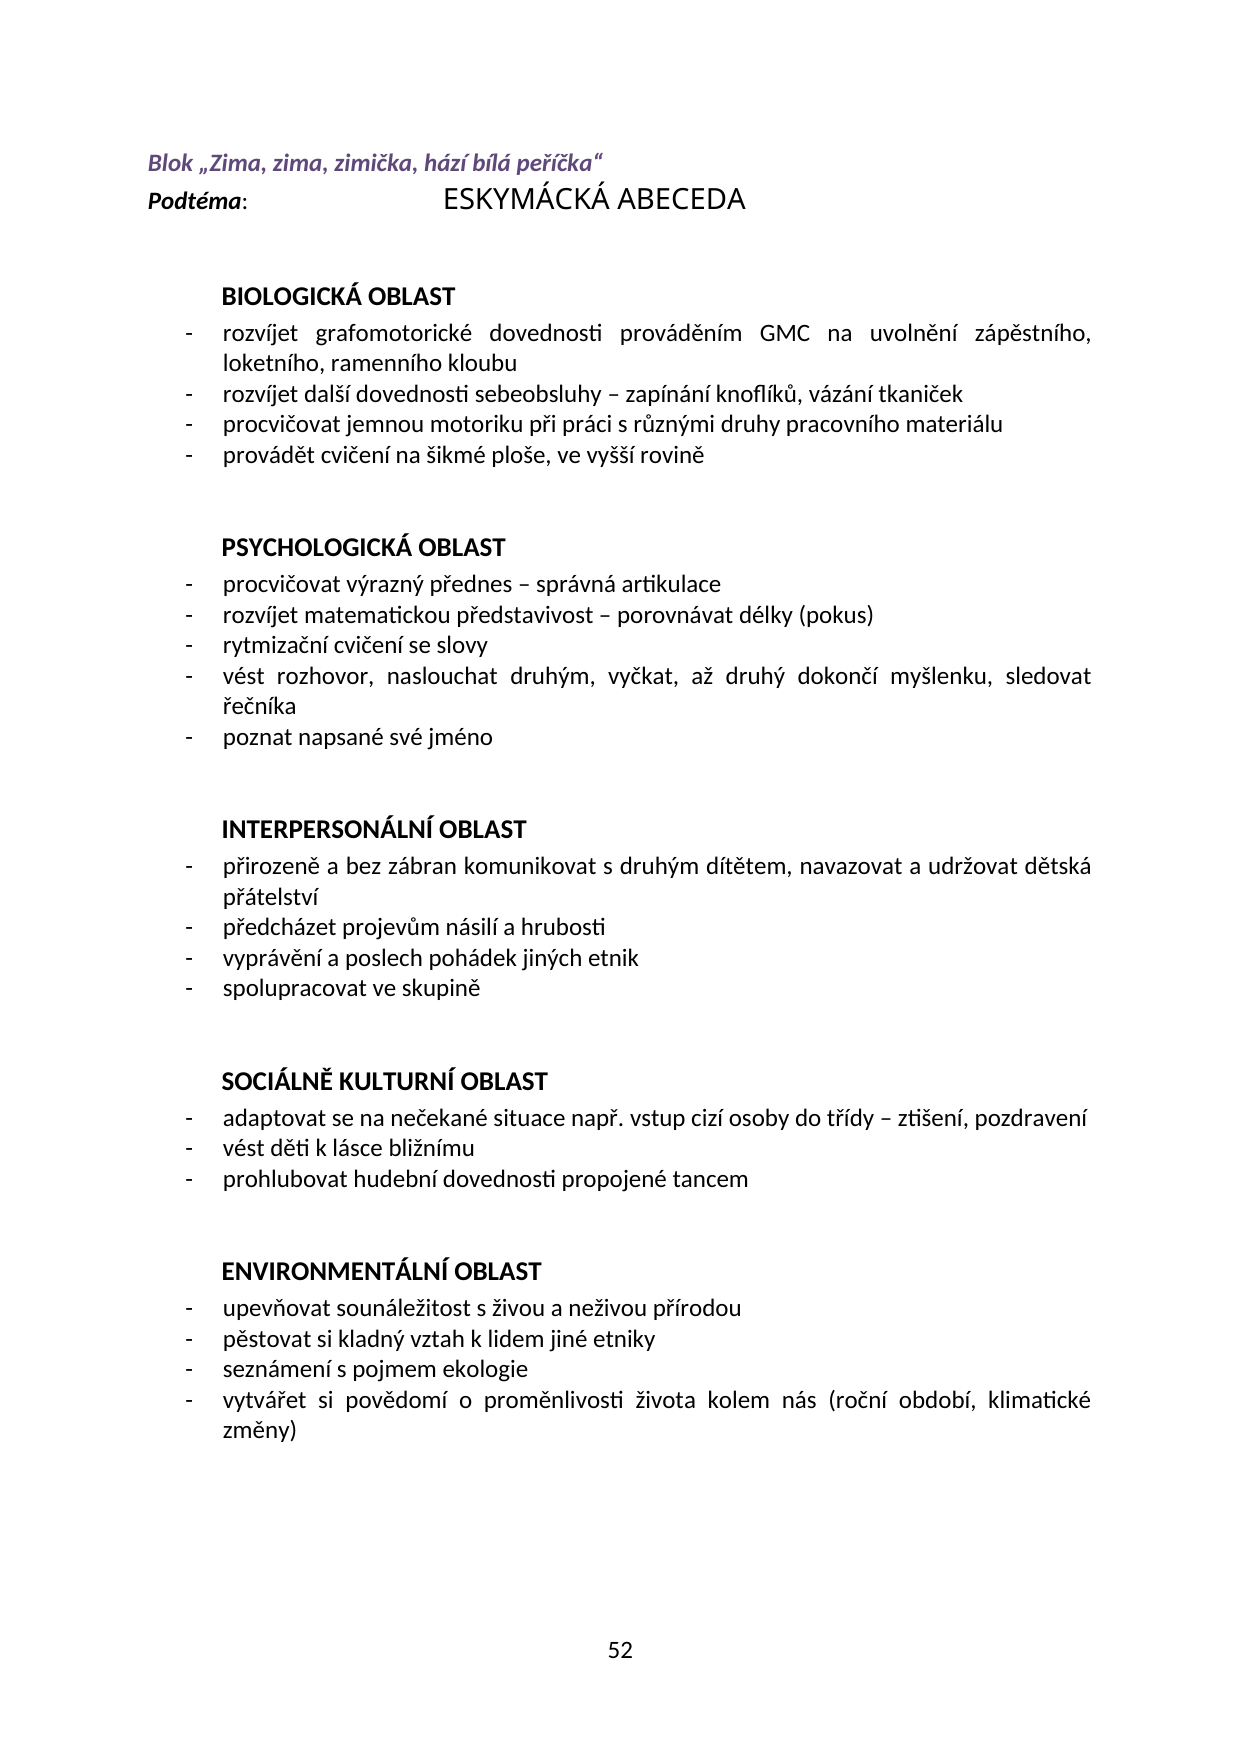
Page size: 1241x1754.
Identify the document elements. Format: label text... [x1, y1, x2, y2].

list rozvíjet další dovednosti sebeobsluhy – zapínání knoflíků, vázání tkaniček [185, 378, 1093, 408]
list poznat napsané své jméno [185, 721, 1093, 751]
text BIOLOGICKÁ OBLAST [148, 279, 1093, 312]
text PSYCHOLOGICKÁ OBLAST [148, 530, 1093, 563]
list vést děti k lásce bližnímu [185, 1132, 1093, 1163]
list rozvíjet matematickou představivost – porovnávat délky (pokus) [185, 599, 1093, 629]
subtitle Blok „Zima, zima, zimička, hází bílá peříčka“ [148, 148, 1093, 178]
list seznámení s pojmem ekologie [185, 1353, 1093, 1384]
list spolupracovat ve skupině [185, 972, 1093, 1003]
list procvičovat výrazný přednes – správná artikulace [185, 568, 1093, 599]
text SOCIÁLNĚ KULTURNÍ OBLAST [148, 1064, 1093, 1097]
list provádět cvičení na šikmé ploše, ve vyšší rovině [185, 439, 1093, 469]
list vyprávění a poslech pohádek jiných etnik [185, 942, 1093, 972]
list upevňovat sounáležitost s živou a neživou přírodou [185, 1292, 1093, 1323]
list vést rozhovor, naslouchat druhým, vyčkat, až druhý dokončí myšlenku, sledovat řečníka [185, 660, 1093, 721]
list rozvíjet grafomotorické dovednosti prováděním GMC na uvolnění zápěstního, loketního, ramenního kloubu [185, 317, 1093, 378]
list přirozeně a bez zábran komunikovat s druhým dítětem, navazovat a udržovat dětská přátelství [185, 850, 1093, 911]
list procvičovat jemnou motoriku při práci s různými druhy pracovního materiálu [185, 408, 1093, 439]
list adaptovat se na nečekané situace např. vstup cizí osoby do třídy – ztišení, pozdravení [185, 1102, 1093, 1132]
list vytvářet si povědomí o proměnlivosti života kolem nás (roční období, klimatické změny) [185, 1384, 1093, 1445]
list prohlubovat hudební dovednosti propojené tancem [185, 1163, 1093, 1193]
list rytmizační cvičení se slovy [185, 629, 1093, 660]
text Podtéma: ESKYMÁCKÁ ABECEDA [148, 178, 1093, 218]
text INTERPERSONÁLNÍ OBLAST [148, 812, 1093, 846]
list pěstovat si kladný vztah k lidem jiné etniky [185, 1323, 1093, 1353]
text ENVIRONMENTÁLNÍ OBLAST [148, 1254, 1093, 1288]
list předcházet projevům násilí a hrubosti [185, 911, 1093, 942]
